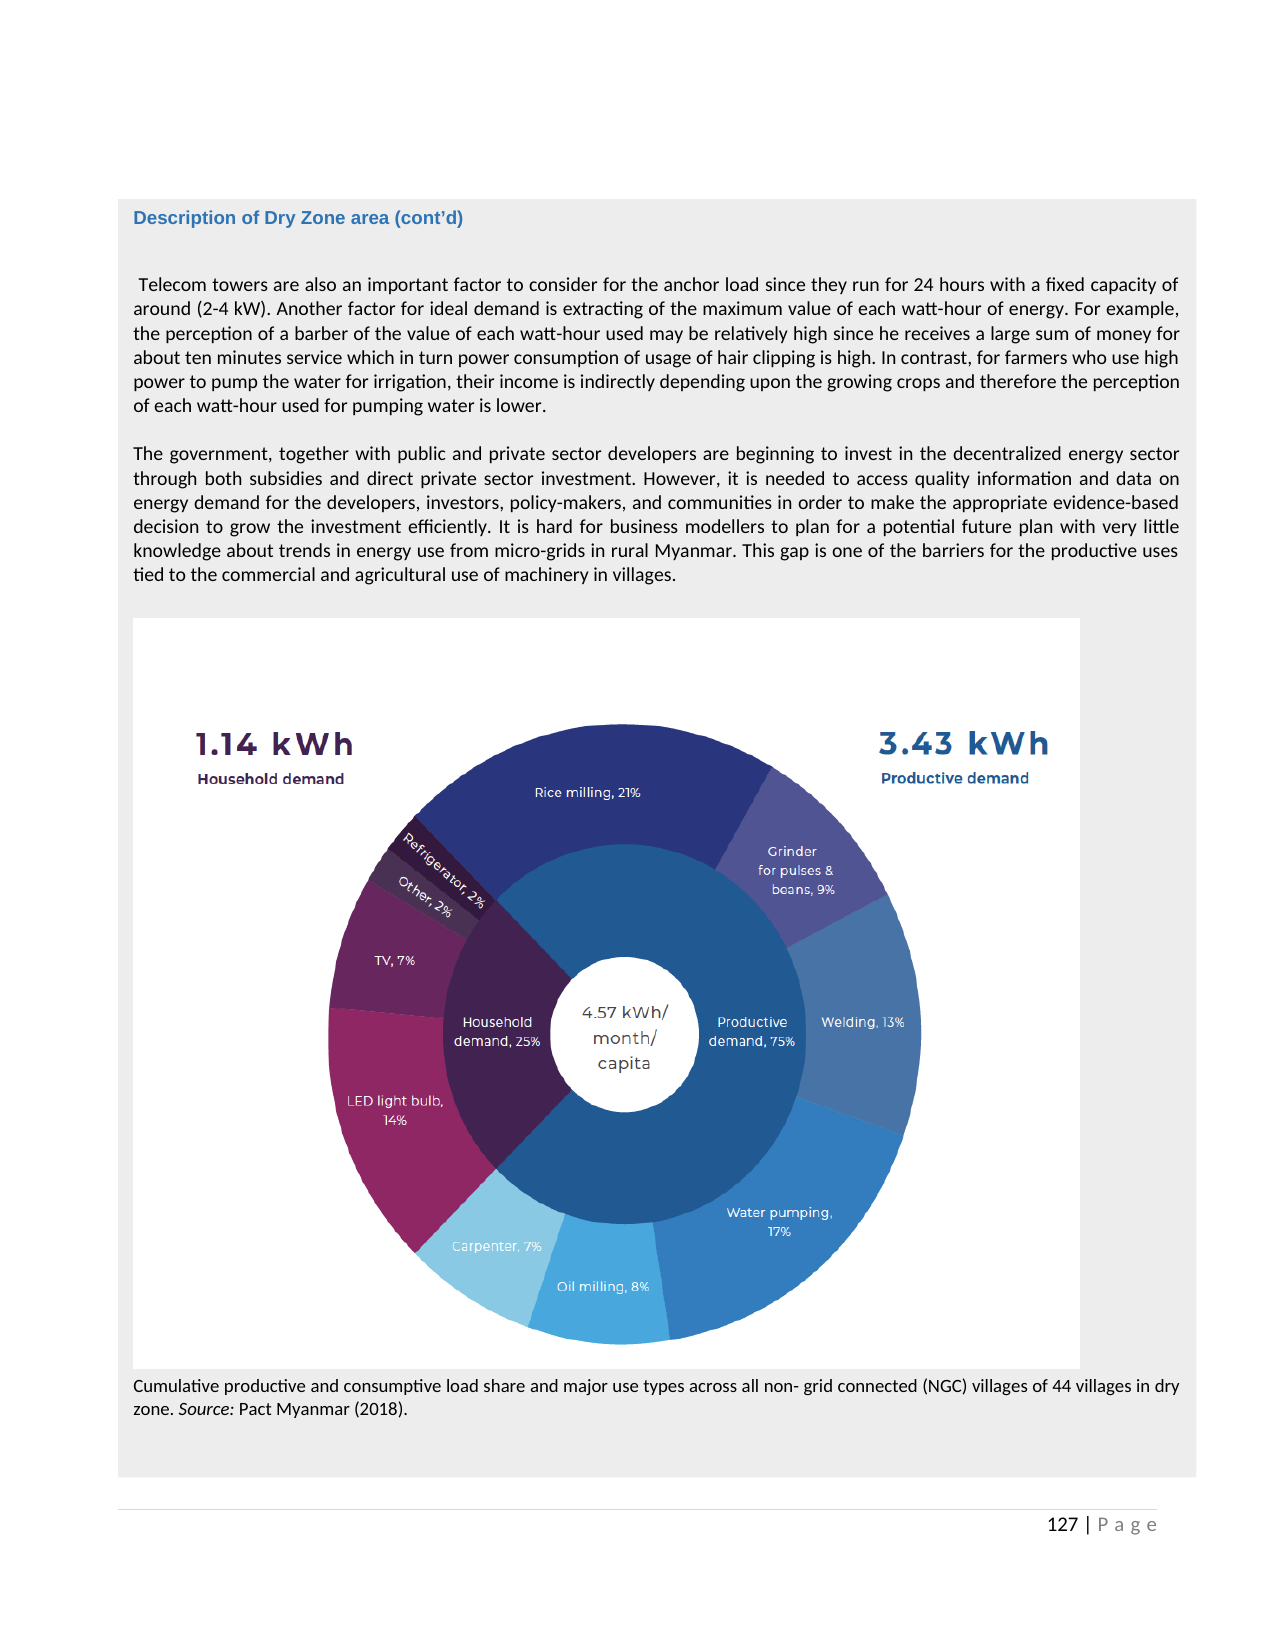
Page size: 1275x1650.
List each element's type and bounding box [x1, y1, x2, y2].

picture [133, 618, 1080, 1369]
